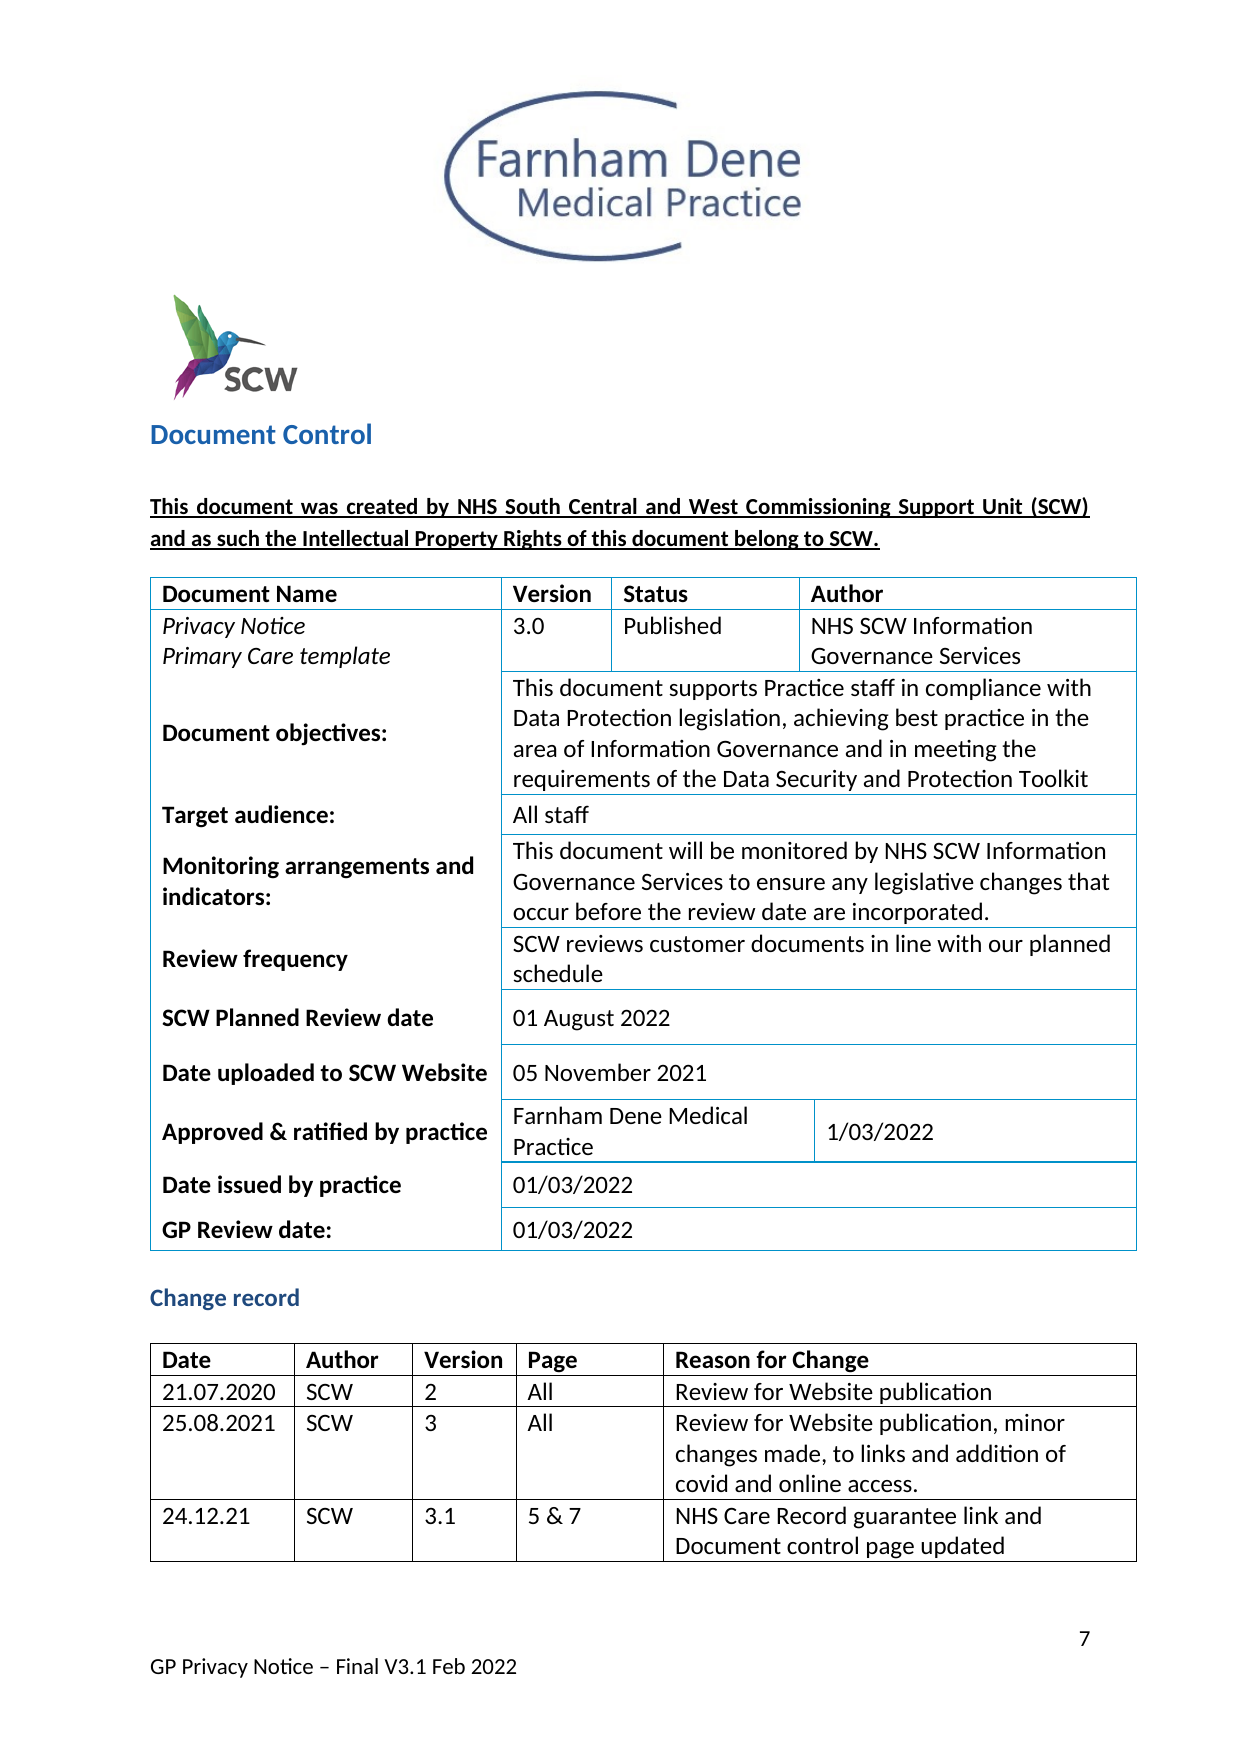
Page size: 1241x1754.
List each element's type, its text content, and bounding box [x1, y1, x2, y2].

table_cell All staff [502, 795, 1136, 834]
table_header Reason for Change [664, 1344, 1136, 1374]
table_header Status [612, 578, 799, 609]
table_header Document Name [151, 578, 501, 609]
table_header Version [502, 578, 611, 609]
table_cell 24.12.21 [151, 1500, 294, 1561]
table_cell This document supports Practice staff in compliance with Data Protection legislation, achieving best practice in the area of Information Governance and in meeting the requirements of the Data Security and Protection Toolkit [502, 672, 1136, 794]
table_cell 21.07.2020 [151, 1376, 294, 1406]
table_header Page [517, 1344, 663, 1374]
table_cell Review for Website publication [664, 1376, 1136, 1406]
table_cell SCW [295, 1500, 412, 1561]
table_cell 3.1 [413, 1500, 516, 1561]
table_cell Farnham Dene Medical Practice [502, 1100, 814, 1161]
table_cell Date issued by practice [151, 1163, 501, 1207]
text This document was created by NHS South Central and West Commissioning Support Unit (SCW) and as such the Intellectual Property Rights of this document belong to SCW. [150, 492, 1090, 516]
table_cell GP Review date: [151, 1208, 501, 1250]
table_cell Privacy Notice Primary Care template [151, 610, 501, 671]
table_header Date [151, 1344, 294, 1374]
table_cell Published [612, 610, 799, 671]
table_cell Target audience: [151, 795, 501, 834]
table_cell Approved & ratified by practice [151, 1100, 501, 1161]
table_cell Review for Website publication, minor changes made, to links and addition of covid and online access. [664, 1407, 1136, 1499]
table_cell Date uploaded to SCW Website [151, 1045, 501, 1099]
picture [424, 73, 817, 288]
table_cell 01 August 2022 [502, 990, 1136, 1044]
table_cell All [517, 1376, 663, 1406]
table_cell SCW [295, 1376, 412, 1406]
table_header Version [413, 1344, 516, 1374]
table_cell SCW Planned Review date [151, 990, 501, 1044]
table_cell 1/03/2022 [815, 1100, 1136, 1161]
text Change record [150, 1282, 1090, 1312]
table_cell All [517, 1407, 663, 1499]
table_header Author [295, 1344, 412, 1374]
table_cell Document objectives: [151, 672, 501, 794]
table_cell NHS SCW Information Governance Services [800, 610, 1136, 671]
table_cell 2 [413, 1376, 516, 1406]
table_header Author [800, 578, 1136, 609]
table_cell 5 & 7 [517, 1500, 663, 1561]
picture [150, 287, 317, 404]
table_cell Monitoring arrangements and indicators: [151, 835, 501, 927]
table_cell NHS Care Record guarantee link and Document control page updated [664, 1500, 1136, 1561]
table_cell SCW reviews customer documents in line with our planned schedule [502, 928, 1136, 989]
table_cell 25.08.2021 [151, 1407, 294, 1499]
table_cell 3 [413, 1407, 516, 1499]
table_cell 01/03/2022 [502, 1163, 1136, 1207]
text This document was created by NHS South Central and West Commissioning Support Unit (SCW) and as such the Intellectual Property Rights of this document belong to SCW. [150, 518, 1090, 552]
text Document Control [150, 416, 1090, 451]
table_cell SCW [295, 1407, 412, 1499]
table_cell 05 November 2021 [502, 1045, 1136, 1099]
table_cell 3.0 [502, 610, 611, 671]
table_cell 01/03/2022 [502, 1208, 1136, 1250]
table_cell Review frequency [151, 928, 501, 989]
table_cell This document will be monitored by NHS SCW Information Governance Services to ensure any legislative changes that occur before the review date are incorporated. [502, 835, 1136, 927]
